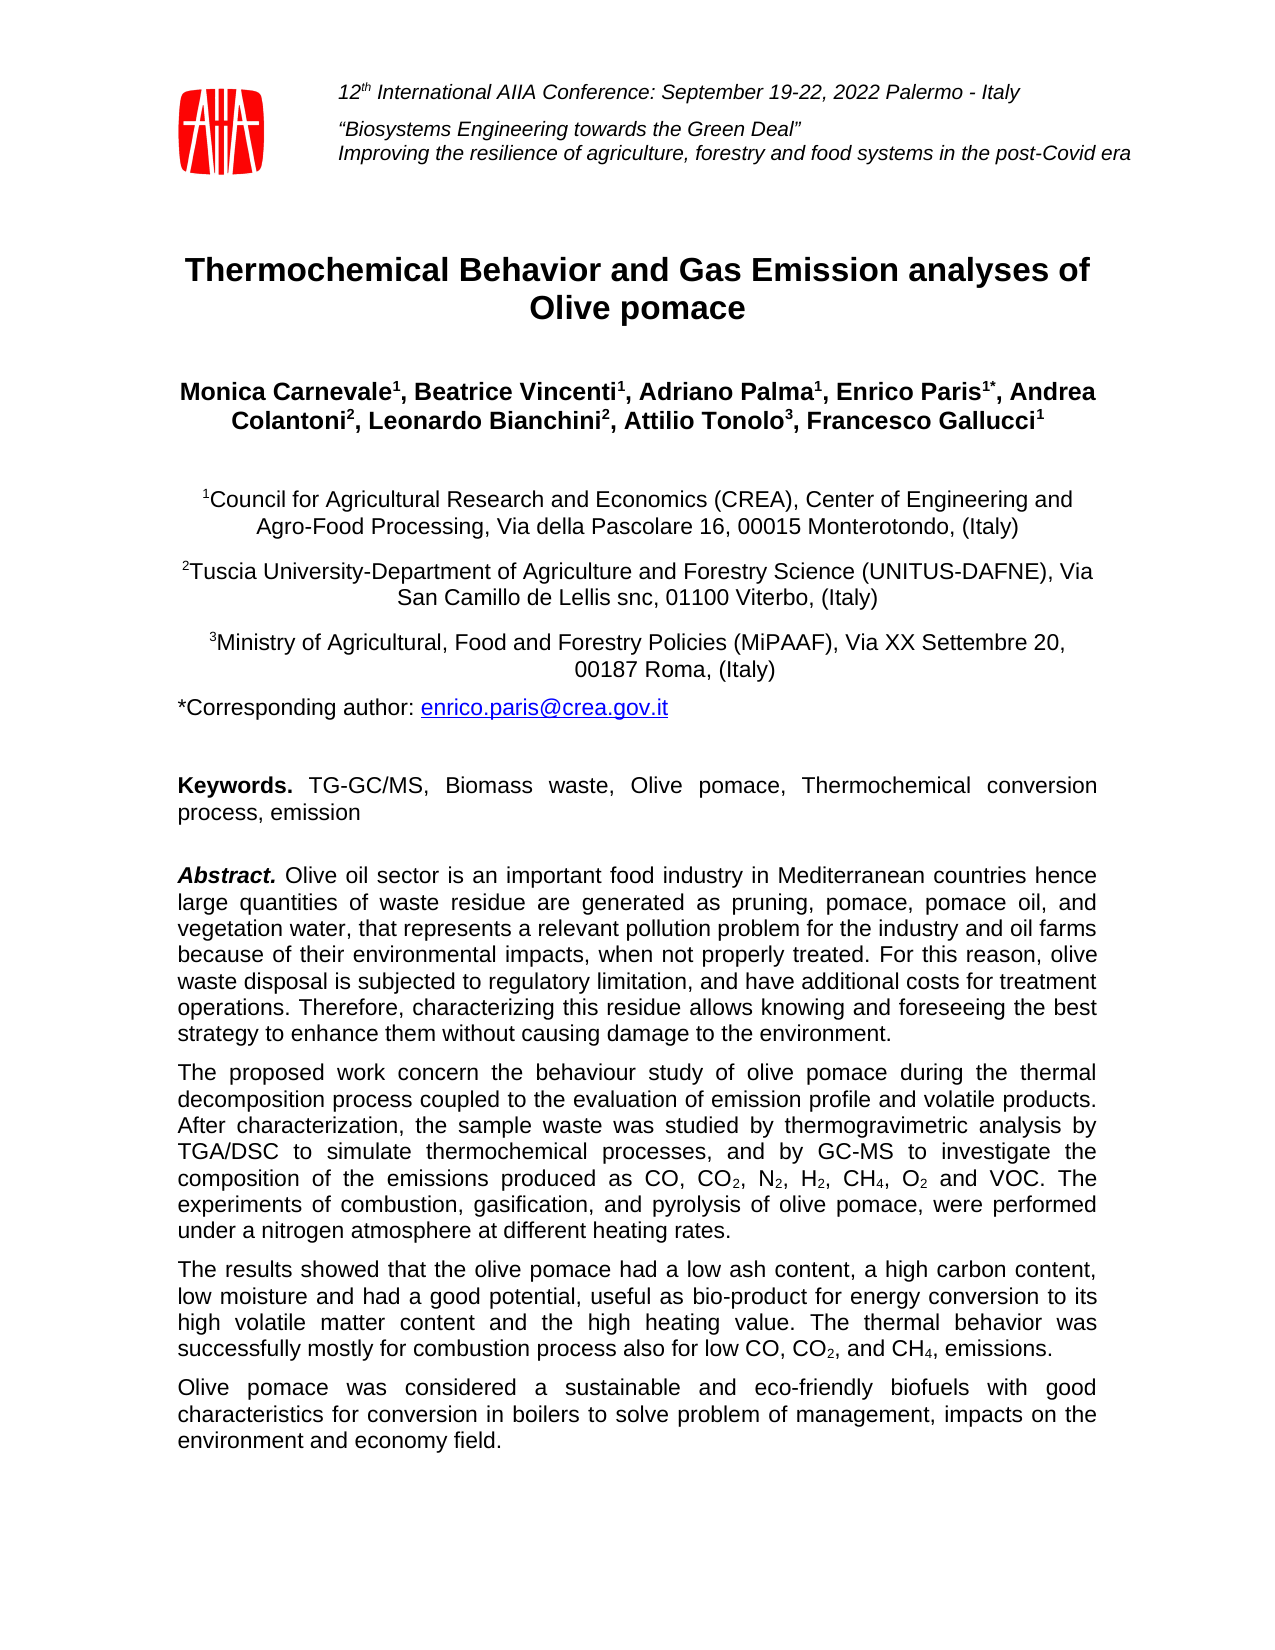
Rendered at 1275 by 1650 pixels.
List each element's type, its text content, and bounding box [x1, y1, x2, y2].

text 1Council for Agricultural Research and Economics (CREA), Center of Engineering and Agro-Food Processing, Via della Pascolare 16, 00015 Monterotondo, (Italy) [177, 486, 1098, 539]
text 2Tuscia University-Department of Agriculture and Forestry Science (UNITUS-DAFNE), Via San Camillo de Lellis snc, 01100 Viterbo, (Italy) [177, 558, 1098, 610]
text The proposed work concern the behaviour study of olive pomace during the thermal decomposition process coupled to the evaluation of emission profile and volatile products. After characterization, the sample waste was studied by thermogravimetric analysis by TGA/DSC to simulate thermochemical processes, and by GC-MS to investigate the composition of the emissions produced as CO, CO2, N2, H2, CH4, O2 and VOC. The experiments of combustion, gasification, and pyrolysis of olive pomace, were performed under a nitrogen atmosphere at different heating rates. [177, 1059, 1098, 1244]
text Keywords. TG-GC/MS, Biomass waste, Olive pomace, Thermochemical conversion process, emission [177, 772, 1098, 825]
text *Corresponding author: enrico.paris@crea.gov.it [177, 694, 1098, 721]
picture [176, 87, 265, 176]
text Monica Carnevale1, Beatrice Vincenti1, Adriano Palma1, Enrico Paris1*, Andrea Colantoni2, Leonardo Bianchini2, Attilio Tonolo3, Francesco Gallucci1 [177, 377, 1098, 435]
text Olive pomace was considered a sustainable and eco-friendly biofuels with good characteristics for conversion in boilers to solve problem of management, impacts on the environment and economy field. [177, 1374, 1098, 1453]
text Abstract. Olive oil sector is an important food industry in Mediterranean countries hence large quantities of waste residue are generated as pruning, pomace, pomace oil, and vegetation water, that represents a relevant pollution problem for the industry and oil farms because of their environmental impacts, when not properly treated. For this reason, olive waste disposal is subjected to regulatory limitation, and have additional costs for treatment operations. Therefore, characterizing this residue allows knowing and foreseeing the best strategy to enhance them without causing damage to the environment. [177, 862, 1098, 1047]
text 3Ministry of Agricultural, Food and Forestry Policies (MiPAAF), Via XX Settembre 20, 00187 Roma, (Italy) [177, 629, 1098, 682]
text Thermochemical Behavior and Gas Emission analyses of Olive pomace [177, 249, 1098, 326]
text The results showed that the olive pomace had a low ash content, a high carbon content, low moisture and had a good potential, useful as bio-product for energy conversion to its high volatile matter content and the high heating value. The thermal behavior was successfully mostly for combustion process also for low CO, CO2, and CH4, emissions. [177, 1256, 1098, 1362]
